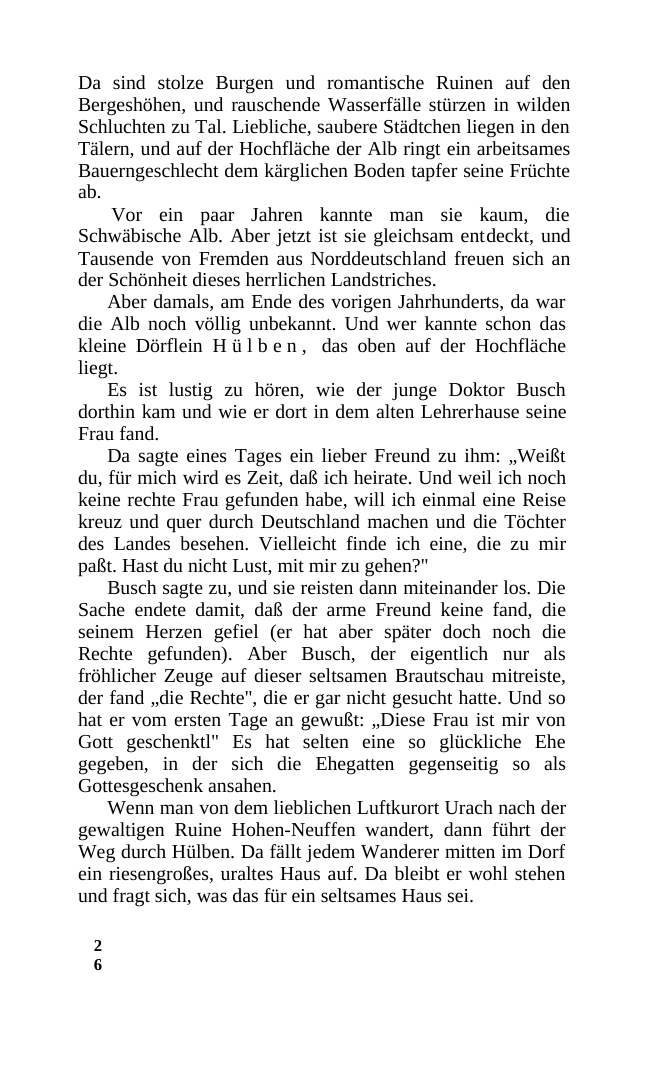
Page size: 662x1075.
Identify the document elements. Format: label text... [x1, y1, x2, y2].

text Wenn man von dem lieblichen Luftkurort Urach nach der gewaltigen Ruine Hohen-Neuffen wandert, dann führt der Weg durch Hülben. Da fällt jedem Wanderer mitten im Dorf ein riesengroßes, uraltes Haus auf. Da bleibt er wohl stehen und fragt sich, was das für ein seltsames Haus sei. [78, 797, 567, 907]
text Es ist lustig zu hören, wie der junge Doktor Busch dorthin kam und wie er dort in dem alten Lehrerhause seine Frau fand. [78, 379, 567, 445]
text Busch sagte zu, und sie reisten dann miteinander los. Die Sache endete damit, daß der arme Freund keine fand, die seinem Herzen gefiel (er hat aber später doch noch die Rechte gefunden). Aber Busch, der eigentlich nur als fröhlicher Zeuge auf dieser seltsamen Brautschau mitreiste, der fand „die Rechte", die er gar nicht gesucht hatte. Und so hat er vom ersten Tage an gewußt: „Diese Frau ist mir von Gott geschenktl" Es hat selten eine so glückliche Ehe gegeben, in der sich die Ehegatten gegenseitig so als Gottesgeschenk ansahen. [78, 577, 567, 797]
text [78, 72, 571, 203]
text Vor ein paar Jahren kannte man sie kaum, die Schwäbische Alb. Aber jetzt ist sie gleichsam entdeckt, und Tausende von Fremden aus Norddeutschland freuen sich an der Schönheit dieses herrlichen Landstriches. [78, 203, 571, 291]
text Da sagte eines Tages ein lieber Freund zu ihm: „Weißt du, für mich wird es Zeit, daß ich heirate. Und weil ich noch keine rechte Frau gefunden habe, will ich einmal eine Reise kreuz und quer durch Deutschland machen und die Töchter des Landes besehen. Vielleicht finde ich eine, die zu mir paßt. Hast du nicht Lust, mit mir zu gehen?" [78, 445, 567, 577]
text Aber damals, am Ende des vorigen Jahrhunderts, da war die Alb noch völlig unbekannt. Und wer kannte schon das kleine Dörflein Hülben, das oben auf der Hochfläche liegt. [78, 291, 567, 379]
